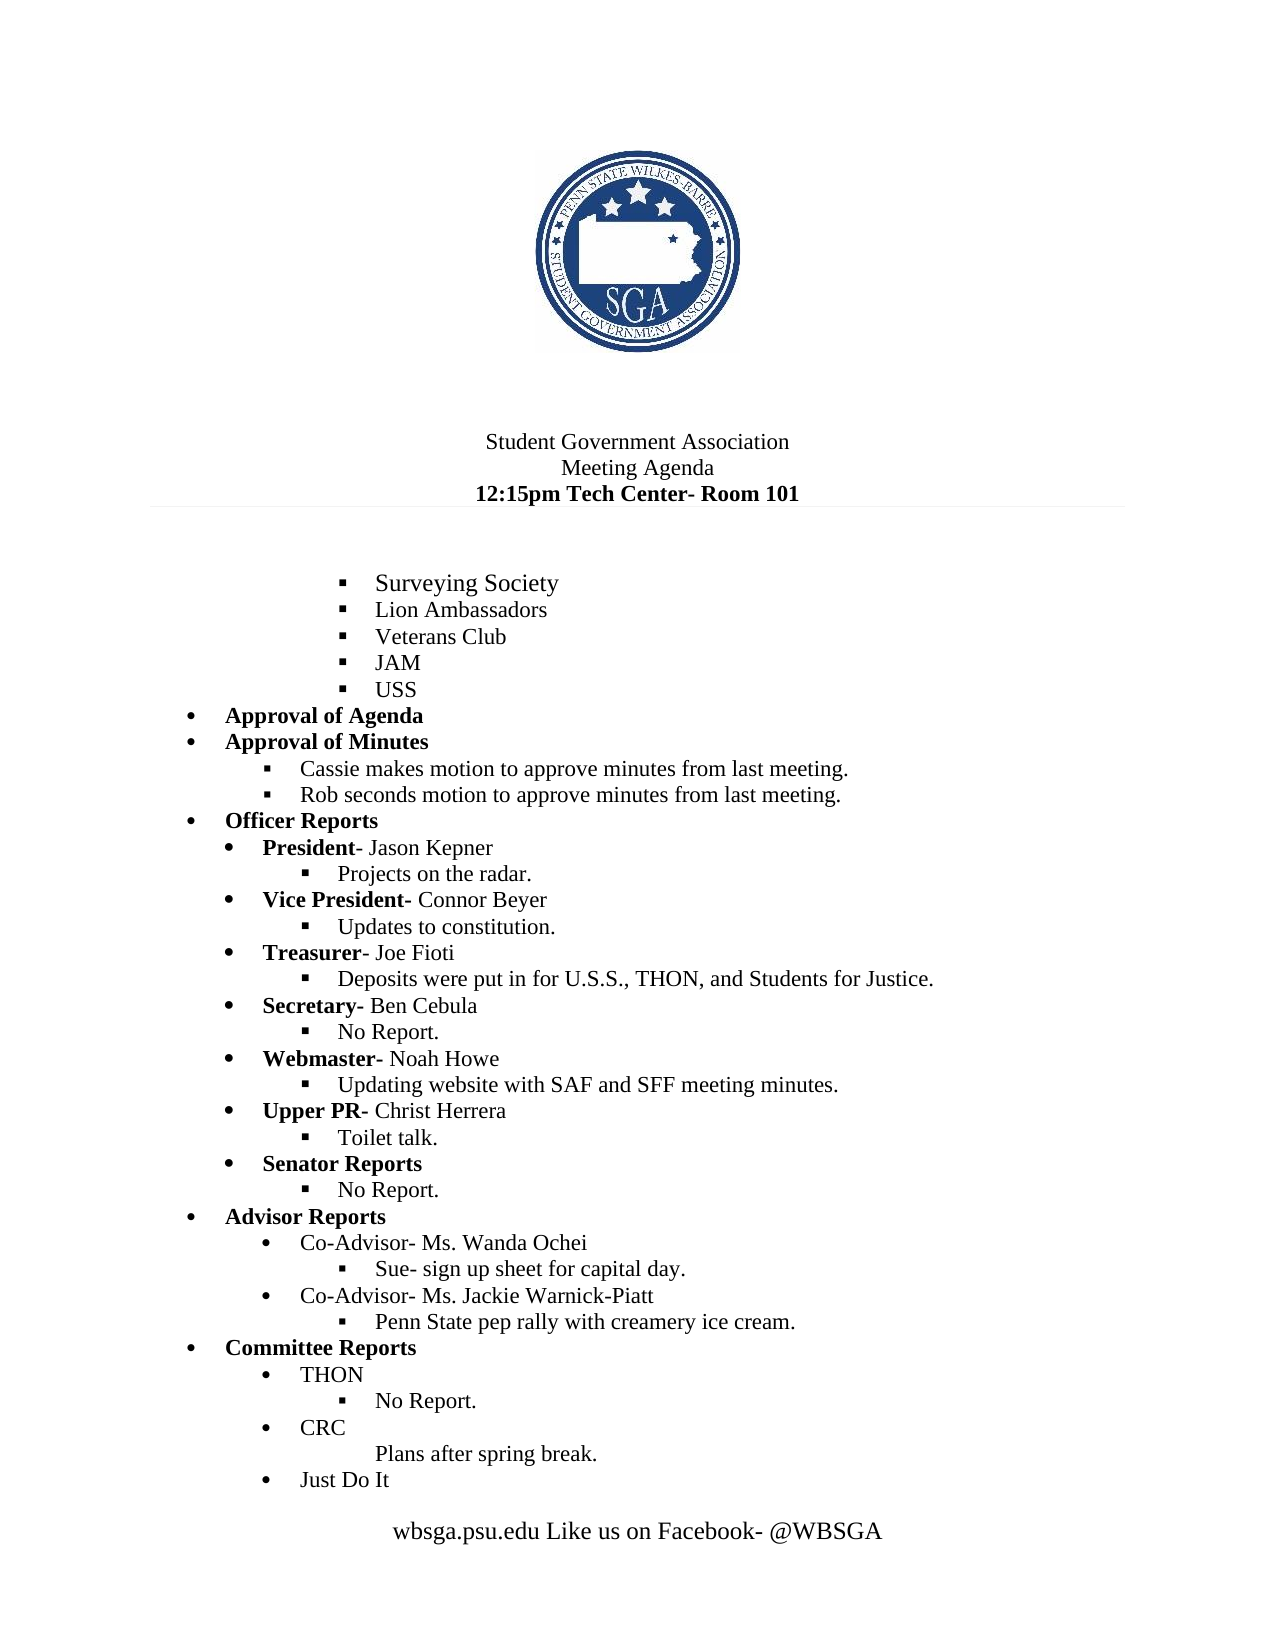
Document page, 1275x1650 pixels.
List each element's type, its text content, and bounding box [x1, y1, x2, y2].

list Treasurer- Joe Fioti [225, 939, 1125, 966]
list Surveying Society [337, 568, 1125, 597]
list President- Jason Kepner [225, 834, 1125, 860]
list No Report. [337, 1387, 1125, 1413]
list Toilet talk. [300, 1124, 1125, 1150]
list Sue- sign up sheet for capital day. [337, 1255, 1125, 1282]
list Officer Reports [187, 807, 1125, 834]
list Approval of Agenda [187, 702, 1125, 728]
list Upper PR- Christ Herrera [225, 1097, 1125, 1124]
list Rob seconds motion to approve minutes from last meeting. [262, 781, 1125, 807]
list Approval of Minutes [187, 728, 1125, 755]
list Committee Reports [187, 1334, 1125, 1361]
list USS [337, 676, 1125, 702]
list Webmaster- Noah Howe [225, 1044, 1125, 1071]
list Penn State pep rally with creamery ice cream. [337, 1308, 1125, 1334]
list THON [262, 1361, 1125, 1387]
list Advisor Reports [187, 1203, 1125, 1229]
text Plans after spring break. [375, 1440, 1125, 1466]
list Deposits were put in for U.S.S., THON, and Students for Justice. [300, 966, 1125, 992]
list Veterans Club [337, 623, 1125, 649]
list Updates to constitution. [300, 913, 1125, 939]
list Updating website with SAF and SFF meeting minutes. [300, 1071, 1125, 1097]
list Co-Advisor- Ms. Jackie Warnick-Piatt [262, 1282, 1125, 1308]
list JAM [337, 649, 1125, 676]
list CRC [262, 1413, 1125, 1440]
picture [534, 150, 741, 353]
list Senator Reports [225, 1150, 1125, 1176]
list Secretary- Ben Cebula [225, 992, 1125, 1018]
list Cassie makes motion to approve minutes from last meeting. [262, 755, 1125, 781]
list Lion Ambassadors [337, 597, 1125, 623]
list No Report. [300, 1176, 1125, 1203]
list Co-Advisor- Ms. Wanda Ochei [262, 1229, 1125, 1255]
list Vice President- Connor Beyer [225, 886, 1125, 913]
list No Report. [300, 1018, 1125, 1044]
list Just Do It [262, 1466, 1125, 1493]
list Projects on the radar. [300, 860, 1125, 886]
